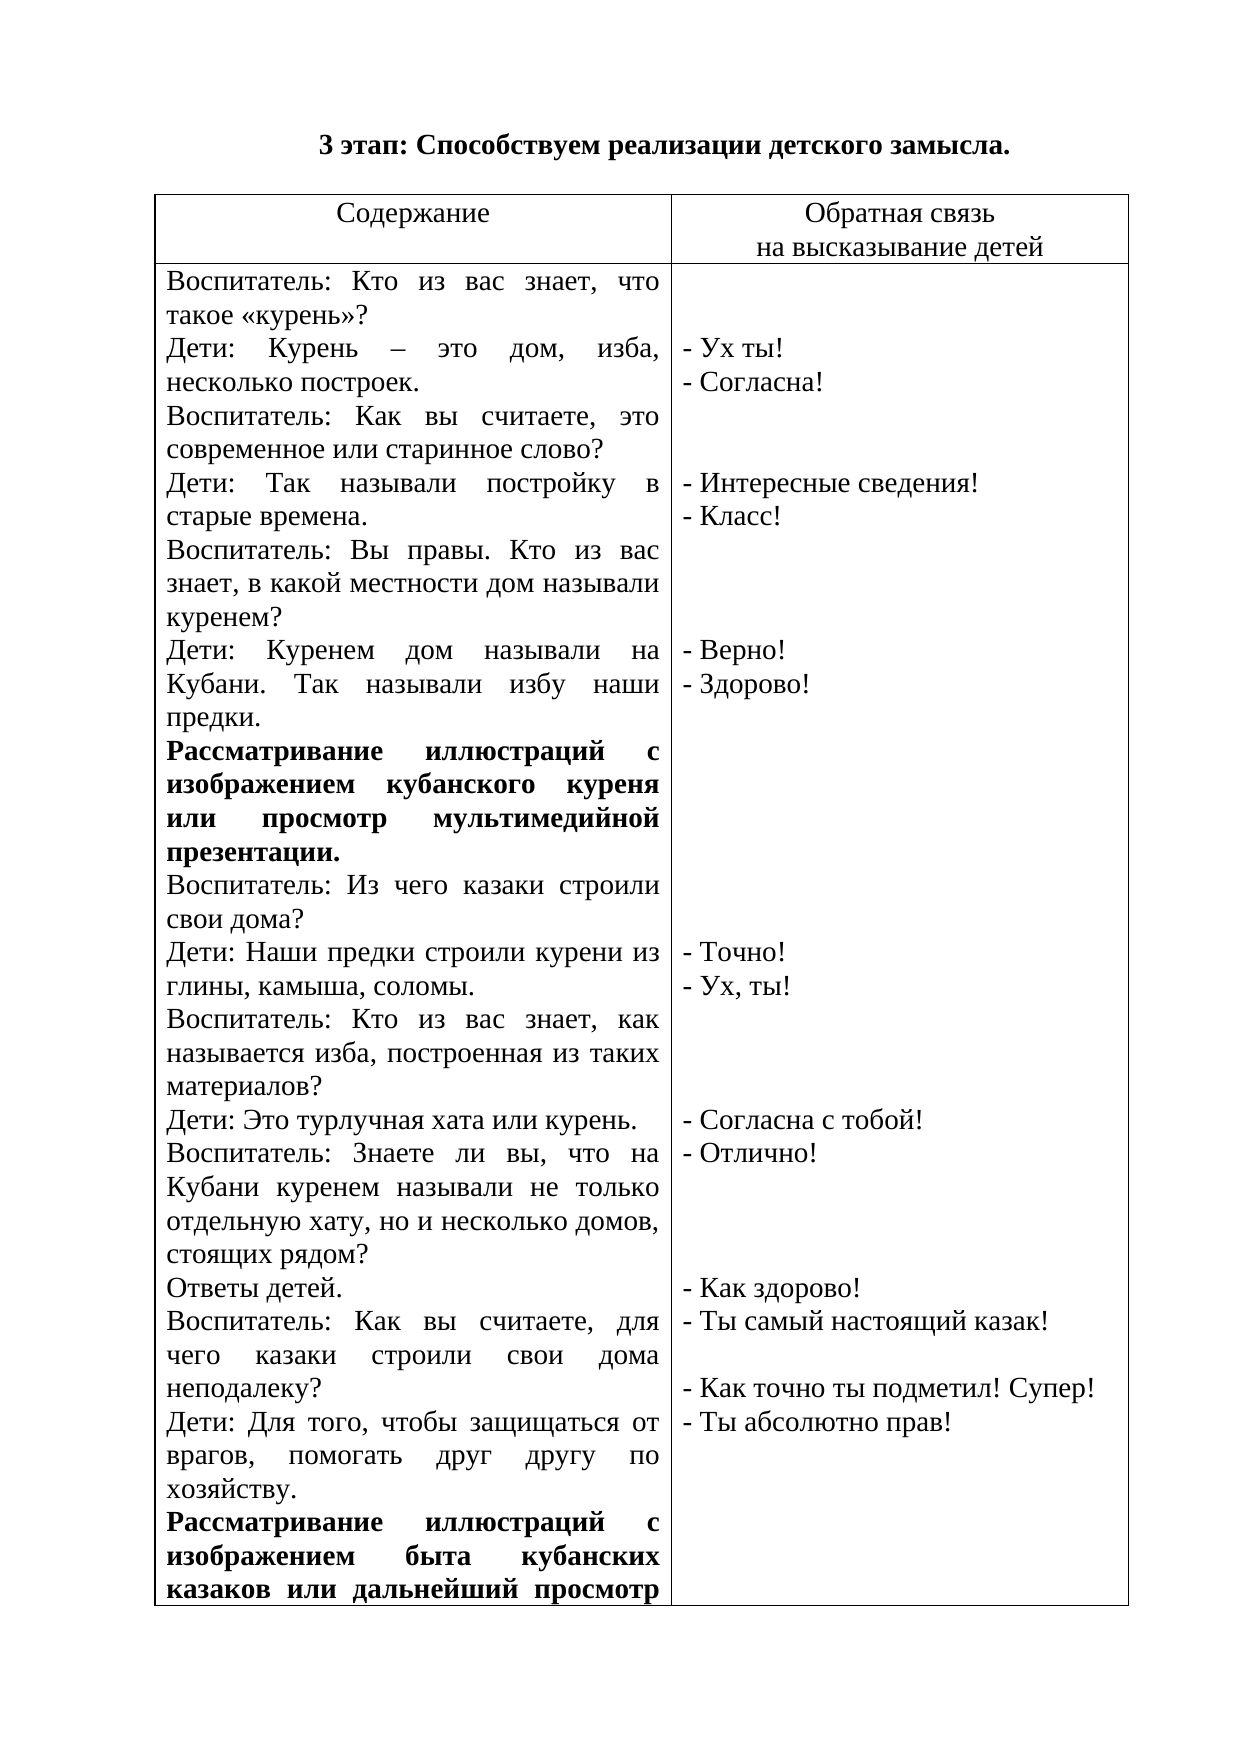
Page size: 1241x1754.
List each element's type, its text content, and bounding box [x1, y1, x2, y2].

table_header Обратная связь на высказывание детей [672, 195, 1128, 262]
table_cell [156, 264, 671, 1605]
table_header Содержание [156, 195, 671, 262]
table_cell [672, 264, 1128, 1605]
text 3 этап: Способствуем реализации детского замысла. [177, 127, 1152, 161]
